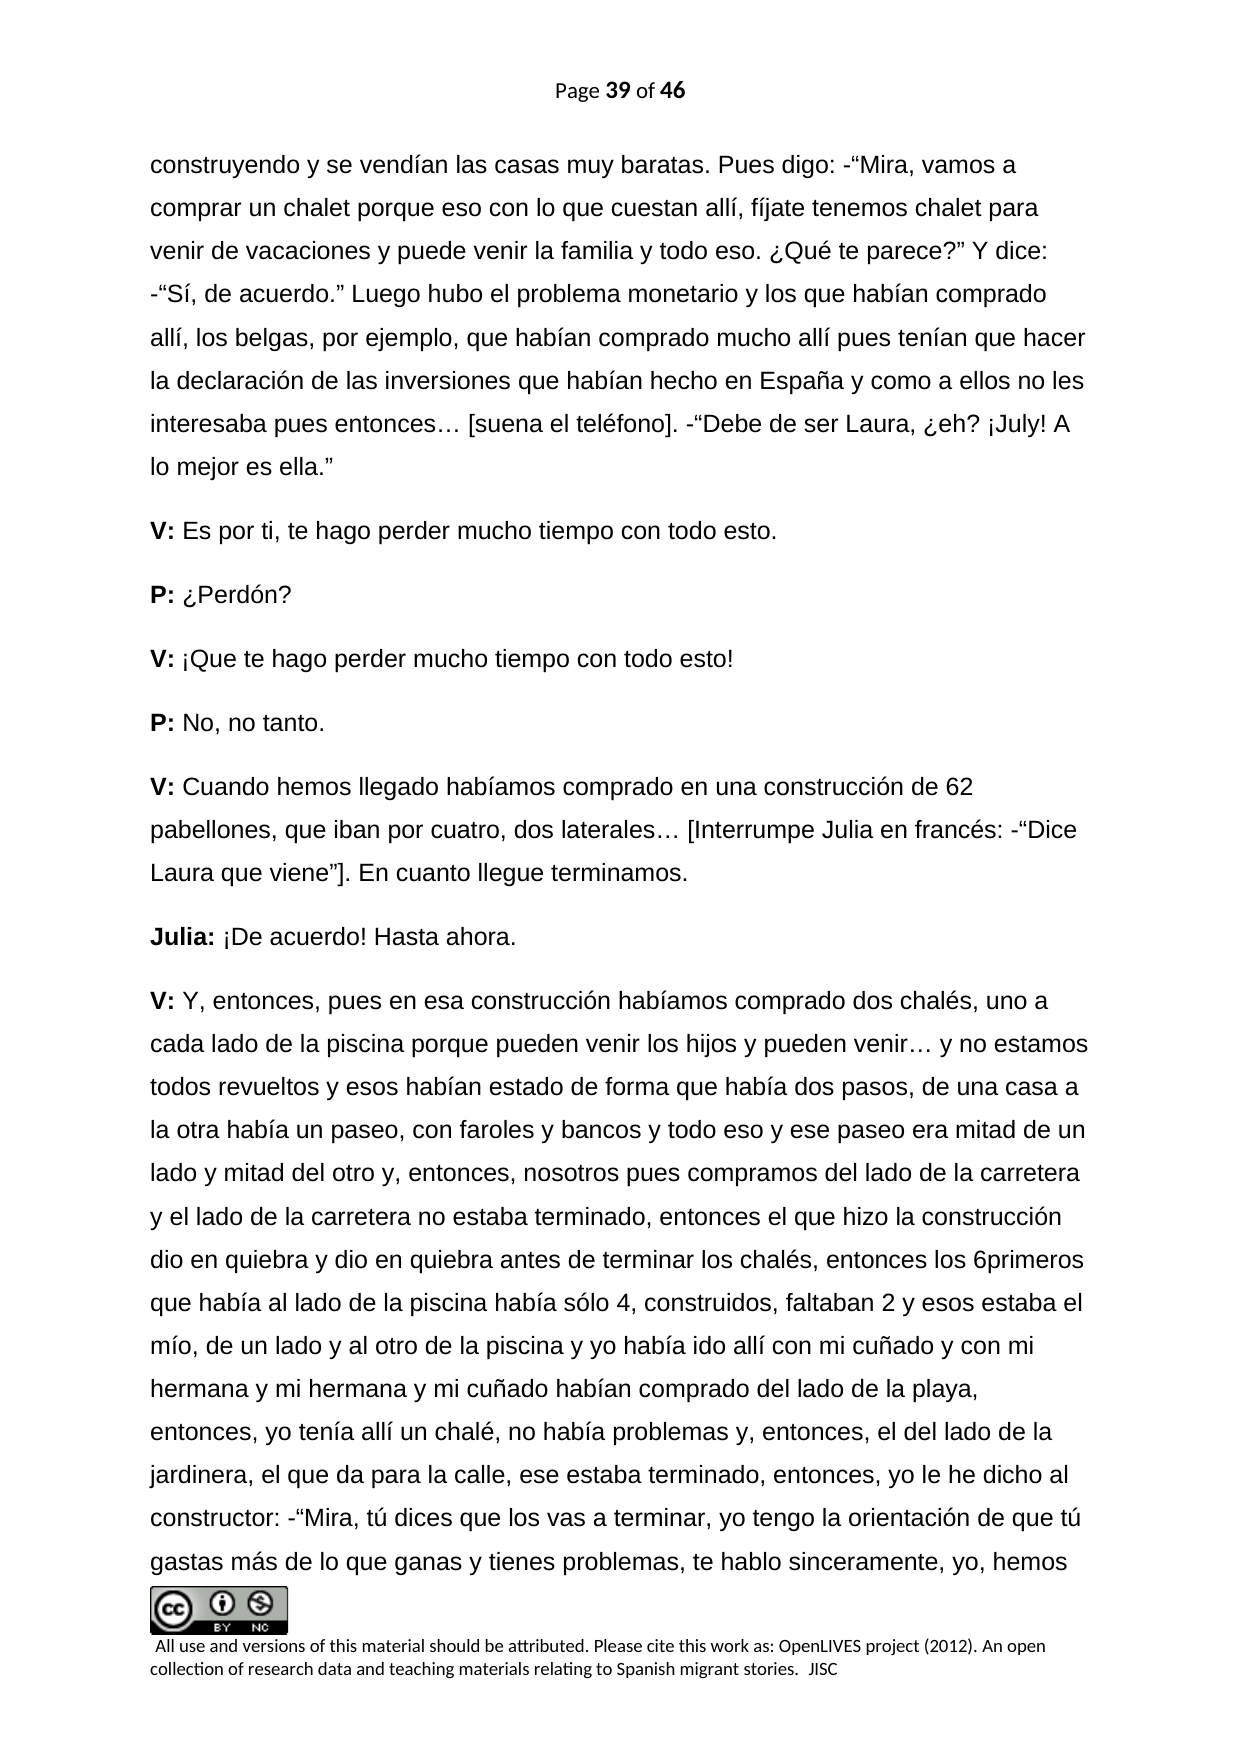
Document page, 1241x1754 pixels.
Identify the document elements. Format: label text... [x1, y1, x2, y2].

text V: ¡Que te hago perder mucho tiempo con todo esto! [150, 644, 1090, 672]
text V: Cuando hemos llegado habíamos comprado en una construcción de 62 pabellones, que iban por cuatro, dos laterales… [Interrumpe Julia en francés: -“Dice Laura que viene”]. En cuanto llegue terminamos. [150, 772, 1090, 887]
text P: No, no tanto. [150, 708, 1090, 736]
text P: ¿Perdón? [150, 580, 1090, 608]
picture [150, 1586, 289, 1635]
text Julia: ¡De acuerdo! Hasta ahora. [150, 922, 1090, 951]
text V: Es por ti, te hago perder mucho tiempo con todo esto. [150, 516, 1090, 544]
